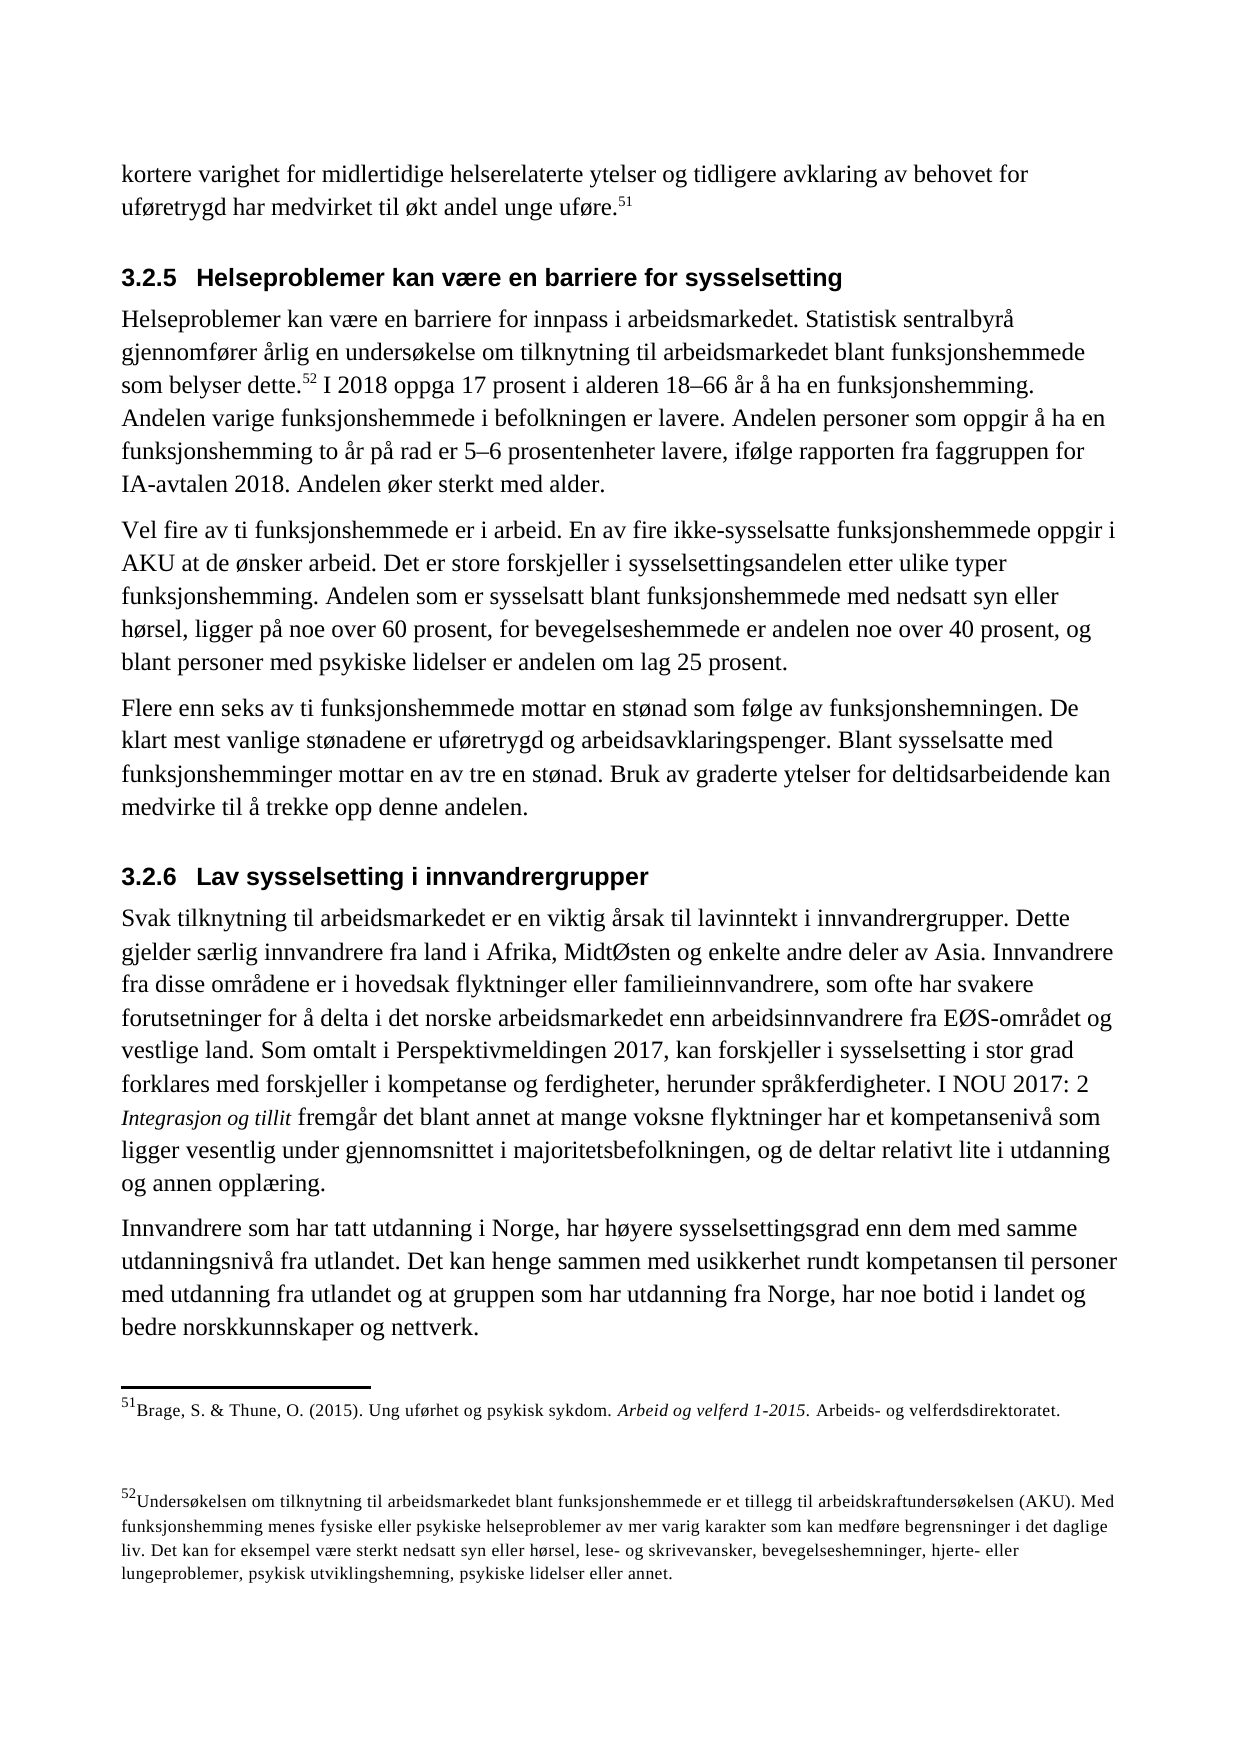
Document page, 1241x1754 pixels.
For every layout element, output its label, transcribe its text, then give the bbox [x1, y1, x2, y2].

text Innvandrere som har tatt utdanning i Norge, har høyere sysselsettingsgrad enn dem med samme utdanningsnivå fra utlandet. Det kan henge sammen med usikkerhet rundt kompetansen til personer med utdanning fra utlandet og at gruppen som har utdanning fra Norge, har noe botid i landet og bedre norskkunnskaper og nettverk. [121, 1213, 1119, 1341]
subtitle Helseproblemer kan være en barriere for sysselsetting [121, 263, 1119, 292]
text Uførhet blant unge har økt over tid. Andelen unge uføre under 30 år mer enn doblet seg fra 1992 til 2017. En analyse fra Arbeids- og velferdsdirektoratet viser at det i denne perioden var en sterk og jevn vekst i andelen personer som blir uføretrygdet ved 18 år. En av årsakene som trekkes frem, er at flere barn med alvorlige helseproblemer vokser opp. Tilgangsratene til uføretrygd i aldersgruppen 20–29 år har også økt noe. Arbeids- og velferdsdirektoratet peker dessuten på at kortere varighet for midlertidige helserelaterte ytelser og tidligere avklaring av behovet for uføretrygd har medvirket til økt andel unge uføre. [121, 159, 1119, 221]
subtitle Lav sysselsetting i innvandrergrupper [121, 862, 1119, 891]
text Flere enn seks av ti funksjonshemmede mottar en stønad som følge av funksjonshemningen. De klart mest vanlige stønadene er uføretrygd og arbeidsavklaringspenger. Blant sysselsatte med funksjonshemminger mottar en av tre en stønad. Bruk av graderte ytelser for deltidsarbeidende kan medvirke til å trekke opp denne andelen. [121, 693, 1119, 820]
text Vel fire av ti funksjonshemmede er i arbeid. En av fire ikke-sysselsatte funksjonshemmede oppgir i AKU at de ønsker arbeid. Det er store forskjeller i sysselsettingsandelen etter ulike typer funksjonshemming. Andelen som er sysselsatt blant funksjonshemmede med nedsatt syn eller hørsel, ligger på noe over 60 prosent, for bevegelseshemmede er andelen noe over 40 prosent, og blant personer med psykiske lidelser er andelen om lag 25 prosent. [121, 515, 1119, 676]
text Helseproblemer kan være en barriere for innpass i arbeidsmarkedet. Statistisk sentralbyrå gjennomfører årlig en undersøkelse om tilknytning til arbeidsmarkedet blant funksjonshemmede som belyser dette. I 2018 oppga 17 prosent i alderen 18–66 år å ha en funksjonshemming. Andelen varige funksjonshemmede i befolkningen er lavere. Andelen personer som oppgir å ha en funksjonshemming to år på rad er 5–6 prosentenheter lavere, ifølge rapporten fra faggruppen for IA-avtalen 2018. Andelen øker sterkt med alder. [121, 304, 1119, 498]
text Svak tilknytning til arbeidsmarkedet er en viktig årsak til lavinntekt i innvandrergrupper. Dette gjelder særlig innvandrere fra land i Afrika, MidtØsten og enkelte andre deler av Asia. Innvandrere fra disse områdene er i hovedsak flyktninger eller familieinnvandrere, som ofte har svakere forutsetninger for å delta i det norske arbeidsmarkedet enn arbeidsinnvandrere fra EØS-området og vestlige land. Som omtalt i Perspektivmeldingen 2017, kan forskjeller i sysselsetting i stor grad forklares med forskjeller i kompetanse og ferdigheter, herunder språkferdigheter. I NOU 2017: 2 Integrasjon og tillit fremgår det blant annet at mange voksne flyktninger har et kompetansenivå som ligger vesentlig under gjennomsnittet i majoritetsbefolkningen, og de deltar relativt lite i utdanning og annen opplæring. [121, 903, 1119, 1196]
